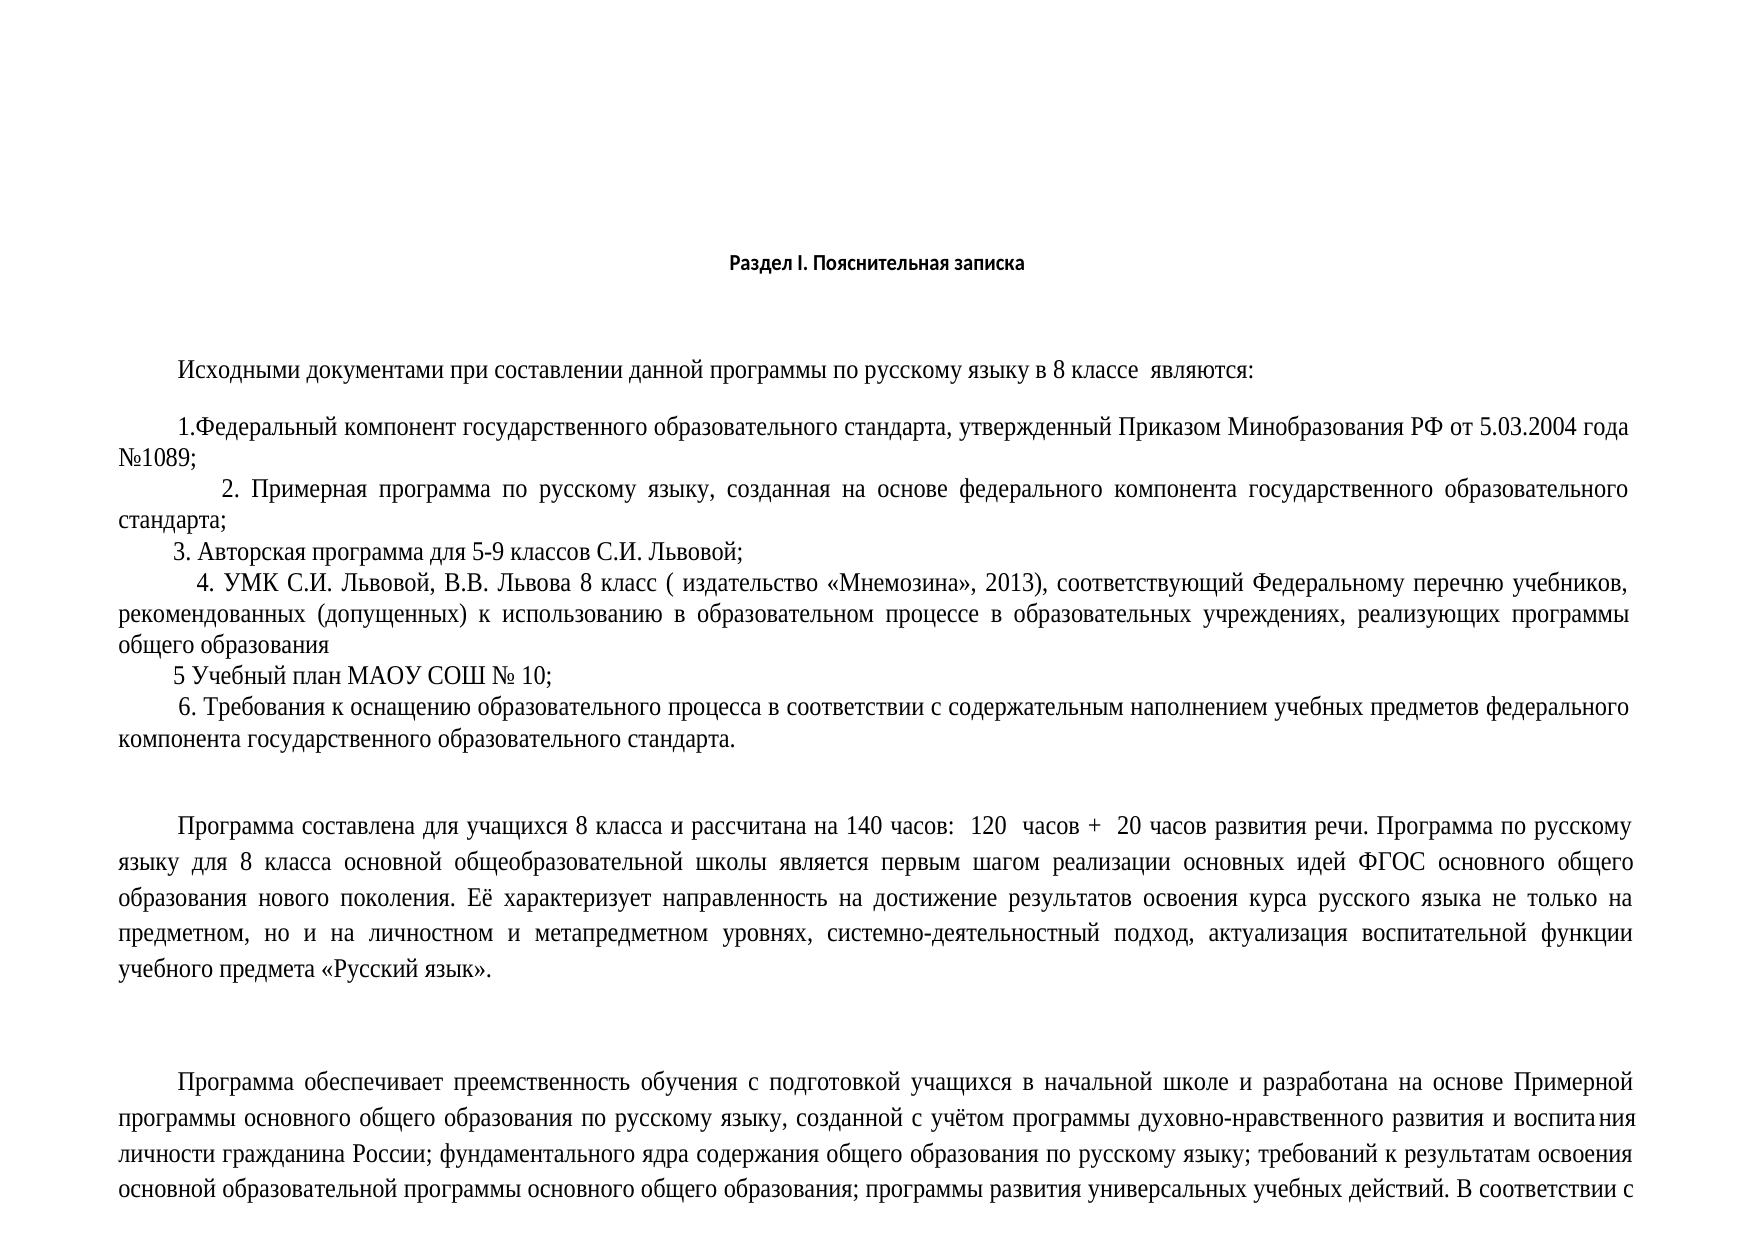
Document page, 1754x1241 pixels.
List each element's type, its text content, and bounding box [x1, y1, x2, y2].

text 6. Требования к оснащению образовательного процесса в соответствии с содержательным наполнением учебных предметов федерального компонента государственного образовательного стандарта. [118, 691, 1632, 753]
text 1.Федеральный компонент государственного образовательного стандарта, утвержденный Приказом Минобразования РФ от 5.03.2004 года №1089; [118, 410, 1632, 472]
text Исходными документами при составлении данной программы по русскому языку в 8 классе являются: [118, 354, 1636, 385]
text Раздел I. Пояснительная записка [118, 248, 1636, 276]
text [118, 1065, 1636, 1204]
text 5 Учебный план МАОУ СОШ № 10; [118, 659, 1632, 691]
text 2. Примерная программа по русскому языку, созданная на основе федерального компонента государственного образовательного стандарта; [118, 472, 1632, 535]
text 4. УМК С.И. Львовой, В.В. Львова 8 класс ( издательство «Мнемозина», 2013), соответствующий Федеральному перечню учебников, рекомендованных (допущенных) к использованию в образовательном процессе в образовательных учреждениях, реализующих программы общего образования [118, 566, 1632, 659]
text 3. Авторская программа для 5-9 классов С.И. Львовой; [118, 535, 1632, 566]
text Программа составлена для учащихся 8 класса и рассчитана на 140 часов: 120 часов + 20 часов развития речи. Программа по русскому языку для 8 класса основной общеобразовательной школы является первым шагом реализации основных идей ФГОС основного общего образования нового поколения. Её характеризует направленность на достижение результатов освоения курса русского языка не только на предметном, но и на личностном и метапредметном уровнях, системно-деятельностный подход, актуализация воспитательной функции учебного предмета «Русский язык». [118, 809, 1636, 983]
